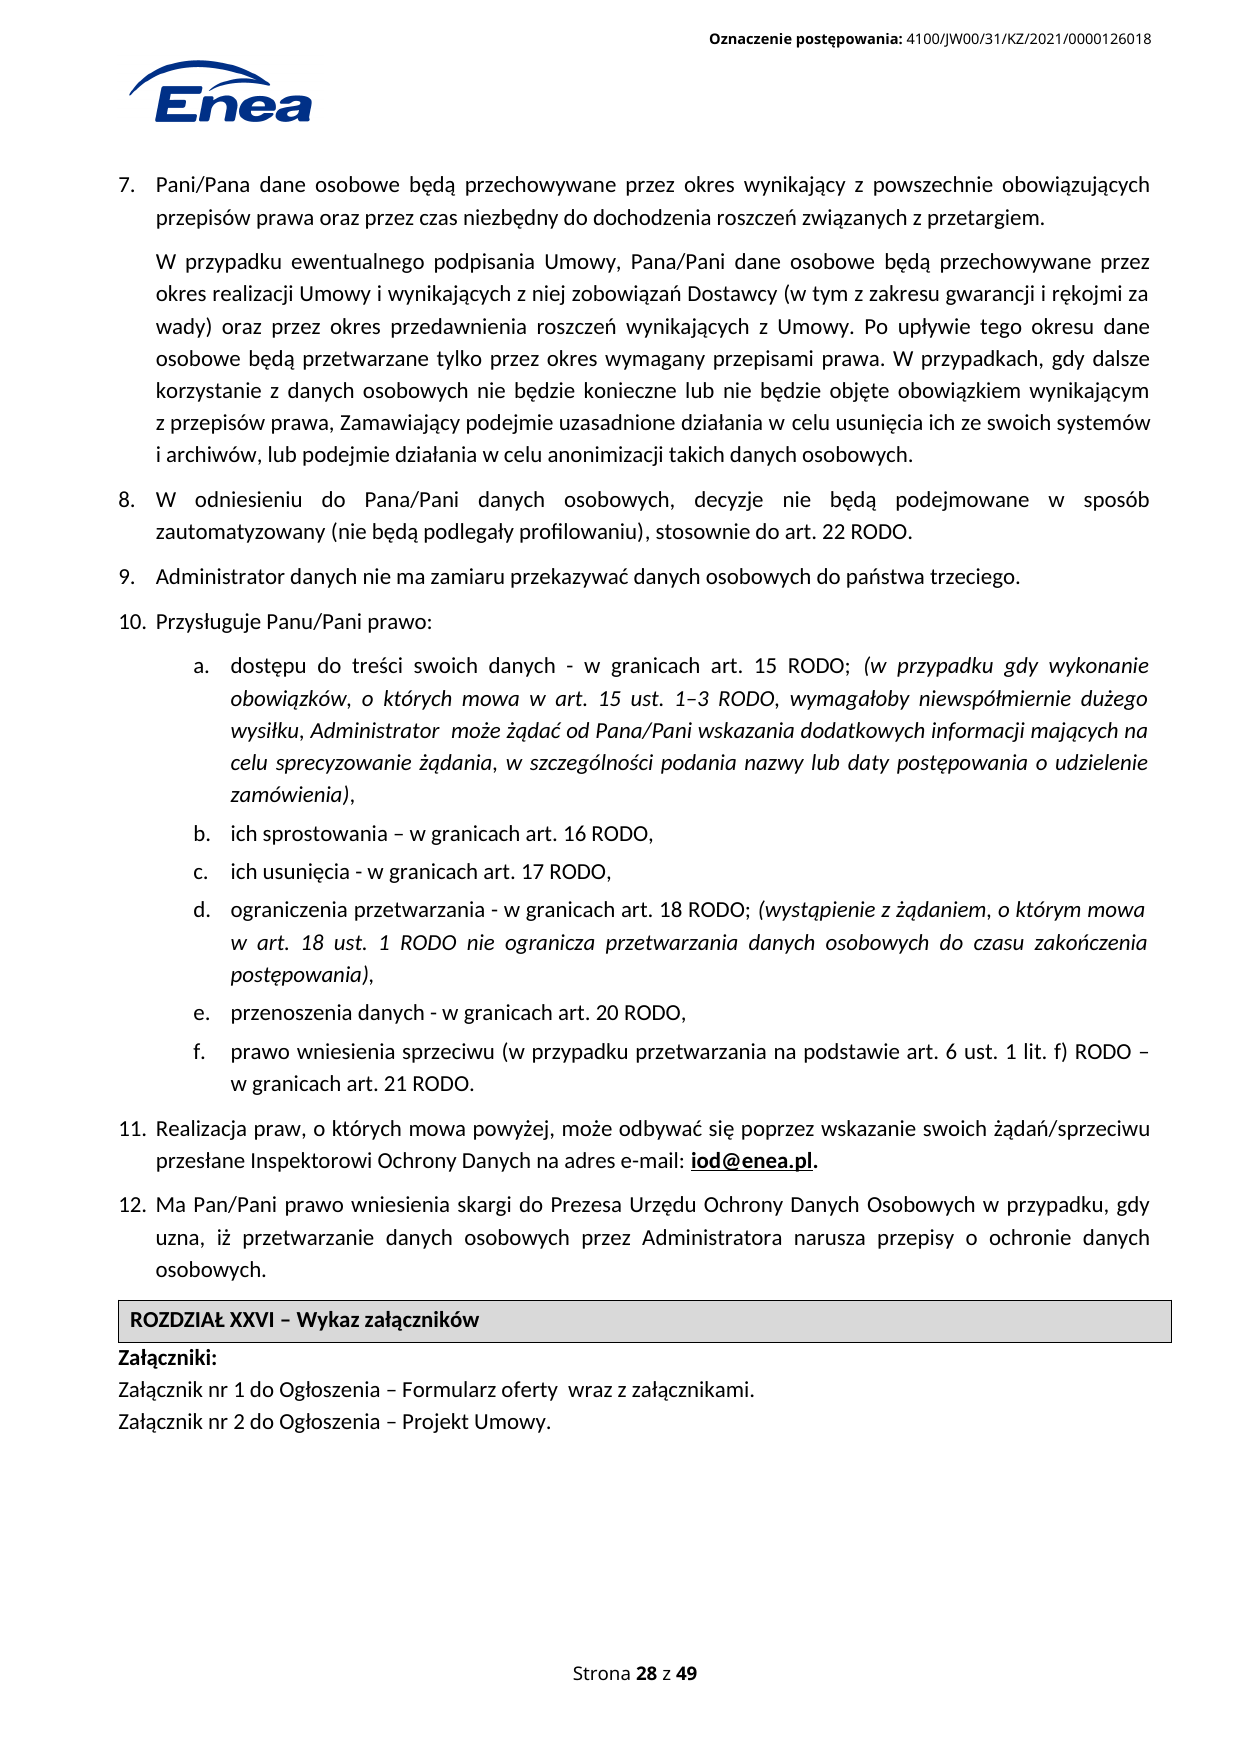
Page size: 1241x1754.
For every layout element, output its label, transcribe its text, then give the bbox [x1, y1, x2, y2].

list Realizacja praw, o których mowa powyżej, może odbywać się poprzez wskazanie swoich żądań/sprzeciwu przesłane Inspektorowi Ochrony Danych na adres e-mail: iod@enea.pl. [118, 1114, 1152, 1174]
list Załącznik nr 1 do Ogłoszenia – Formularz oferty wraz z załącznikami. [118, 1375, 1152, 1403]
list Administrator danych nie ma zamiaru przekazywać danych osobowych do państwa trzeciego. [118, 562, 1152, 590]
list dostępu do treści swoich danych - w granicach art. 15 RODO; (w przypadku gdy wykonanie obowiązków, o których mowa w art. 15 ust. 1–3 RODO, wymagałoby niewspółmiernie dużego wysiłku, Administrator może żądać od Pana/Pani wskazania dodatkowych informacji mających na celu sprecyzowanie żądania, w szczególności podania nazwy lub daty postępowania o udzielenie zamówienia), [193, 651, 1152, 808]
text Załącznik nr 2 do Ogłoszenia – Projekt Umowy. [118, 1407, 1152, 1435]
table_header ROZDZIAŁ XXVI – Wykaz załączników [119, 1301, 1171, 1342]
list ograniczenia przetwarzania - w granicach art. 18 RODO; (wystąpienie z żądaniem, o którym mowa w art. 18 ust. 1 RODO nie ogranicza przetwarzania danych osobowych do czasu zakończenia postępowania), [193, 896, 1152, 988]
list prawo wniesienia sprzeciwu (w przypadku przetwarzania na podstawie art. 6 ust. 1 lit. f) RODO – w granicach art. 21 RODO. [193, 1037, 1152, 1097]
list ich usunięcia - w granicach art. 17 RODO, [193, 857, 1152, 885]
list Ma Pan/Pani prawo wniesienia skargi do Prezesa Urzędu Ochrony Danych Osobowych w przypadku, gdy uzna, iż przetwarzanie danych osobowych przez Administratora narusza przepisy o ochronie danych osobowych. [118, 1191, 1152, 1283]
list W odniesieniu do Pana/Pani danych osobowych, decyzje nie będą podejmowane w sposób zautomatyzowany (nie będą podlegały profilowaniu), stosownie do art. 22 RODO. [118, 485, 1152, 545]
list Przysługuje Panu/Pani prawo: [118, 607, 1152, 635]
picture [117, 50, 324, 124]
text W przypadku ewentualnego podpisania Umowy, Pana/Pani dane osobowe będą przechowywane przez okres realizacji Umowy i wynikających z niej zobowiązań Dostawcy (w tym z zakresu gwarancji i rękojmi za wady) oraz przez okres przedawnienia roszczeń wynikających z Umowy. Po upływie tego okresu dane osobowe będą przetwarzane tylko przez okres wymagany przepisami prawa. W przypadkach, gdy dalsze korzystanie z danych osobowych nie będzie konieczne lub nie będzie objęte obowiązkiem wynikającym z przepisów prawa, Zamawiający podejmie uzasadnione działania w celu usunięcia ich ze swoich systemów i archiwów, lub podejmie działania w celu anonimizacji takich danych osobowych. [156, 247, 1152, 468]
list przenoszenia danych - w granicach art. 20 RODO, [193, 998, 1152, 1026]
list Załączniki: [118, 1343, 1152, 1371]
list Pani/Pana dane osobowe będą przechowywane przez okres wynikający z powszechnie obowiązujących przepisów prawa oraz przez czas niezbędny do dochodzenia roszczeń związanych z przetargiem. [118, 171, 1152, 231]
list ich sprostowania – w granicach art. 16 RODO, [193, 819, 1152, 847]
